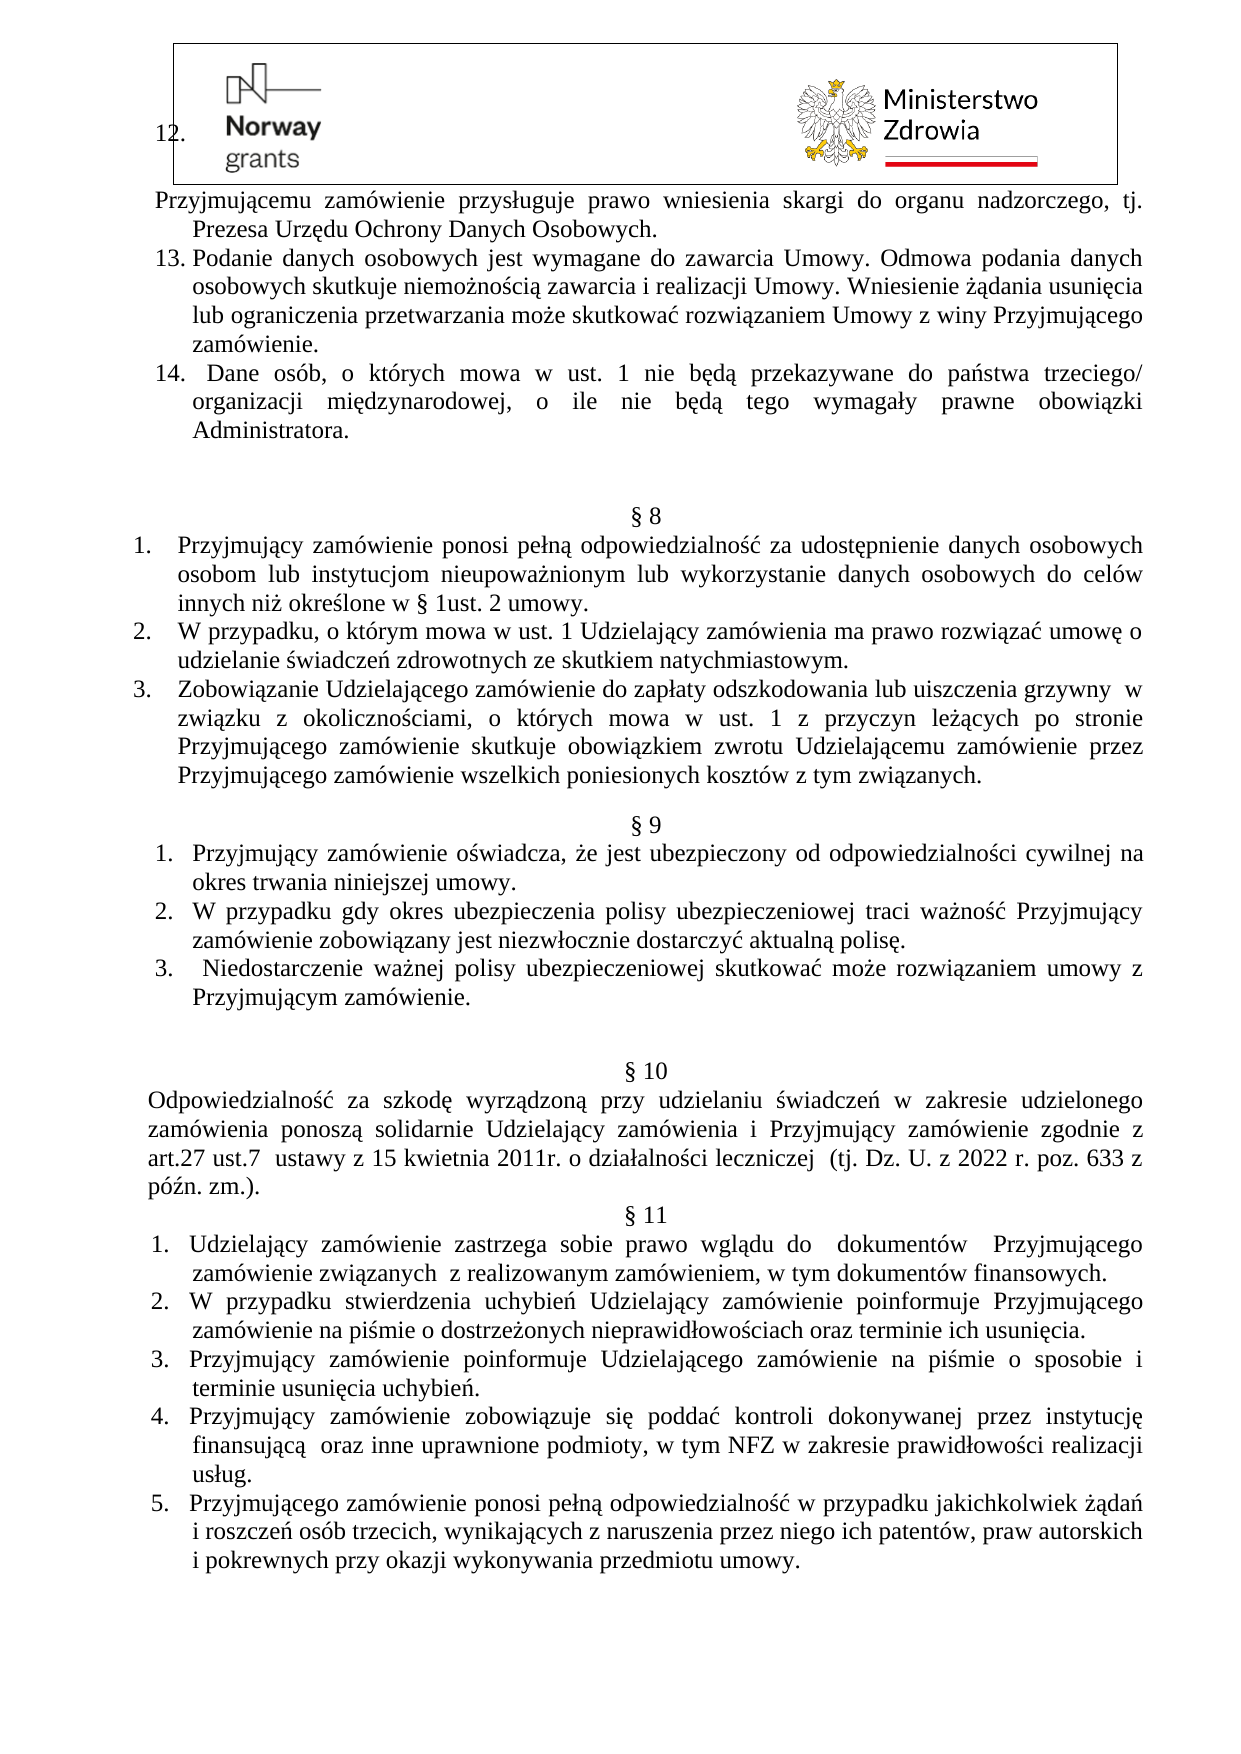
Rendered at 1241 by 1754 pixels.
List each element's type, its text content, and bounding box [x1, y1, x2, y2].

text § 10 [148, 1056, 1144, 1085]
list Dane osób, o których mowa w ust. 1 nie będą przekazywane do państwa trzeciego/ organizacji międzynarodowej, o ile nie będą tego wymagały prawne obowiązki Administratora. [154, 358, 1144, 444]
list § 8 [148, 501, 1144, 530]
text § 9 [148, 810, 1144, 838]
list Przyjmującemu zamówienie przysługuje prawo wniesienia skargi do organu nadzorczego, tj. Prezesa Urzędu Ochrony Danych Osobowych. [154, 118, 1144, 243]
list Przyjmujący zamówienie poinformuje Udzielającego zamówienie na piśmie o sposobie i terminie usunięcia uchybień. [151, 1344, 1144, 1401]
list Przyjmującego zamówienie ponosi pełną odpowiedzialność w przypadku jakichkolwiek żądań i roszczeń osób trzecich, wynikających z naruszenia przez niego ich patentów, praw autorskich i pokrewnych przy okazji wykonywania przedmiotu umowy. [151, 1488, 1144, 1574]
list Przyjmujący zamówienie ponosi pełną odpowiedzialność za udostępnienie danych osobowych osobom lub instytucjom nieupoważnionym lub wykorzystanie danych osobowych do celów innych niż określone w § 1ust. 2 umowy. [133, 530, 1144, 616]
list W przypadku stwierdzenia uchybień Udzielający zamówienie poinformuje Przyjmującego zamówienie na piśmie o dostrzeżonych nieprawidłowościach oraz terminie ich usunięcia. [151, 1286, 1144, 1344]
list W przypadku, o którym mowa w ust. 1 Udzielający zamówienia ma prawo rozwiązać umowę o udzielanie świadczeń zdrowotnych ze skutkiem natychmiastowym. [133, 616, 1144, 674]
list Podanie danych osobowych jest wymagane do zawarcia Umowy. Odmowa podania danych osobowych skutkuje niemożnością zawarcia i realizacji Umowy. Wniesienie żądania usunięcia lub ograniczenia przetwarzania może skutkować rozwiązaniem Umowy z winy Przyjmującego zamówienie. [154, 243, 1144, 358]
text § 11 [148, 1200, 1144, 1229]
list Przyjmujący zamówienie zobowiązuje się poddać kontroli dokonywanej przez instytucję finansującą oraz inne uprawnione podmioty, w tym NFZ w zakresie prawidłowości realizacji usług. [151, 1401, 1144, 1488]
list Niedostarczenie ważnej polisy ubezpieczeniowej skutkować może rozwiązaniem umowy z Przyjmującym zamówienie. [154, 953, 1144, 1011]
picture [777, 58, 1057, 118]
list Przyjmujący zamówienie oświadcza, że jest ubezpieczony od odpowiedzialności cywilnej na okres trwania niniejszej umowy. [154, 838, 1144, 896]
picture [225, 63, 322, 118]
list Udzielający zamówienie zastrzega sobie prawo wglądu do dokumentów Przyjmującego zamówienie związanych z realizowanym zamówieniem, w tym dokumentów finansowych. [151, 1229, 1144, 1286]
list Zobowiązanie Udzielającego zamówienie do zapłaty odszkodowania lub uiszczenia grzywny w związku z okolicznościami, o których mowa w ust. 1 z przyczyn leżących po stronie Przyjmującego zamówienie skutkuje obowiązkiem zwrotu Udzielającemu zamówienie przez Przyjmującego zamówienie wszelkich poniesionych kosztów z tym związanych. [133, 674, 1144, 789]
text Odpowiedzialność za szkodę wyrządzoną przy udzielaniu świadczeń w zakresie udzielonego zamówienia ponoszą solidarnie Udzielający zamówienia i Przyjmujący zamówienie zgodnie z art.27 ust.7 ustawy z 15 kwietnia 2011r. o działalności leczniczej (tj. Dz. U. z 2022 r. poz. 633 z późn. zm.). [148, 1085, 1144, 1200]
list W przypadku gdy okres ubezpieczenia polisy ubezpieczeniowej traci ważność Przyjmujący zamówienie zobowiązany jest niezwłocznie dostarczyć aktualną polisę. [154, 896, 1144, 953]
